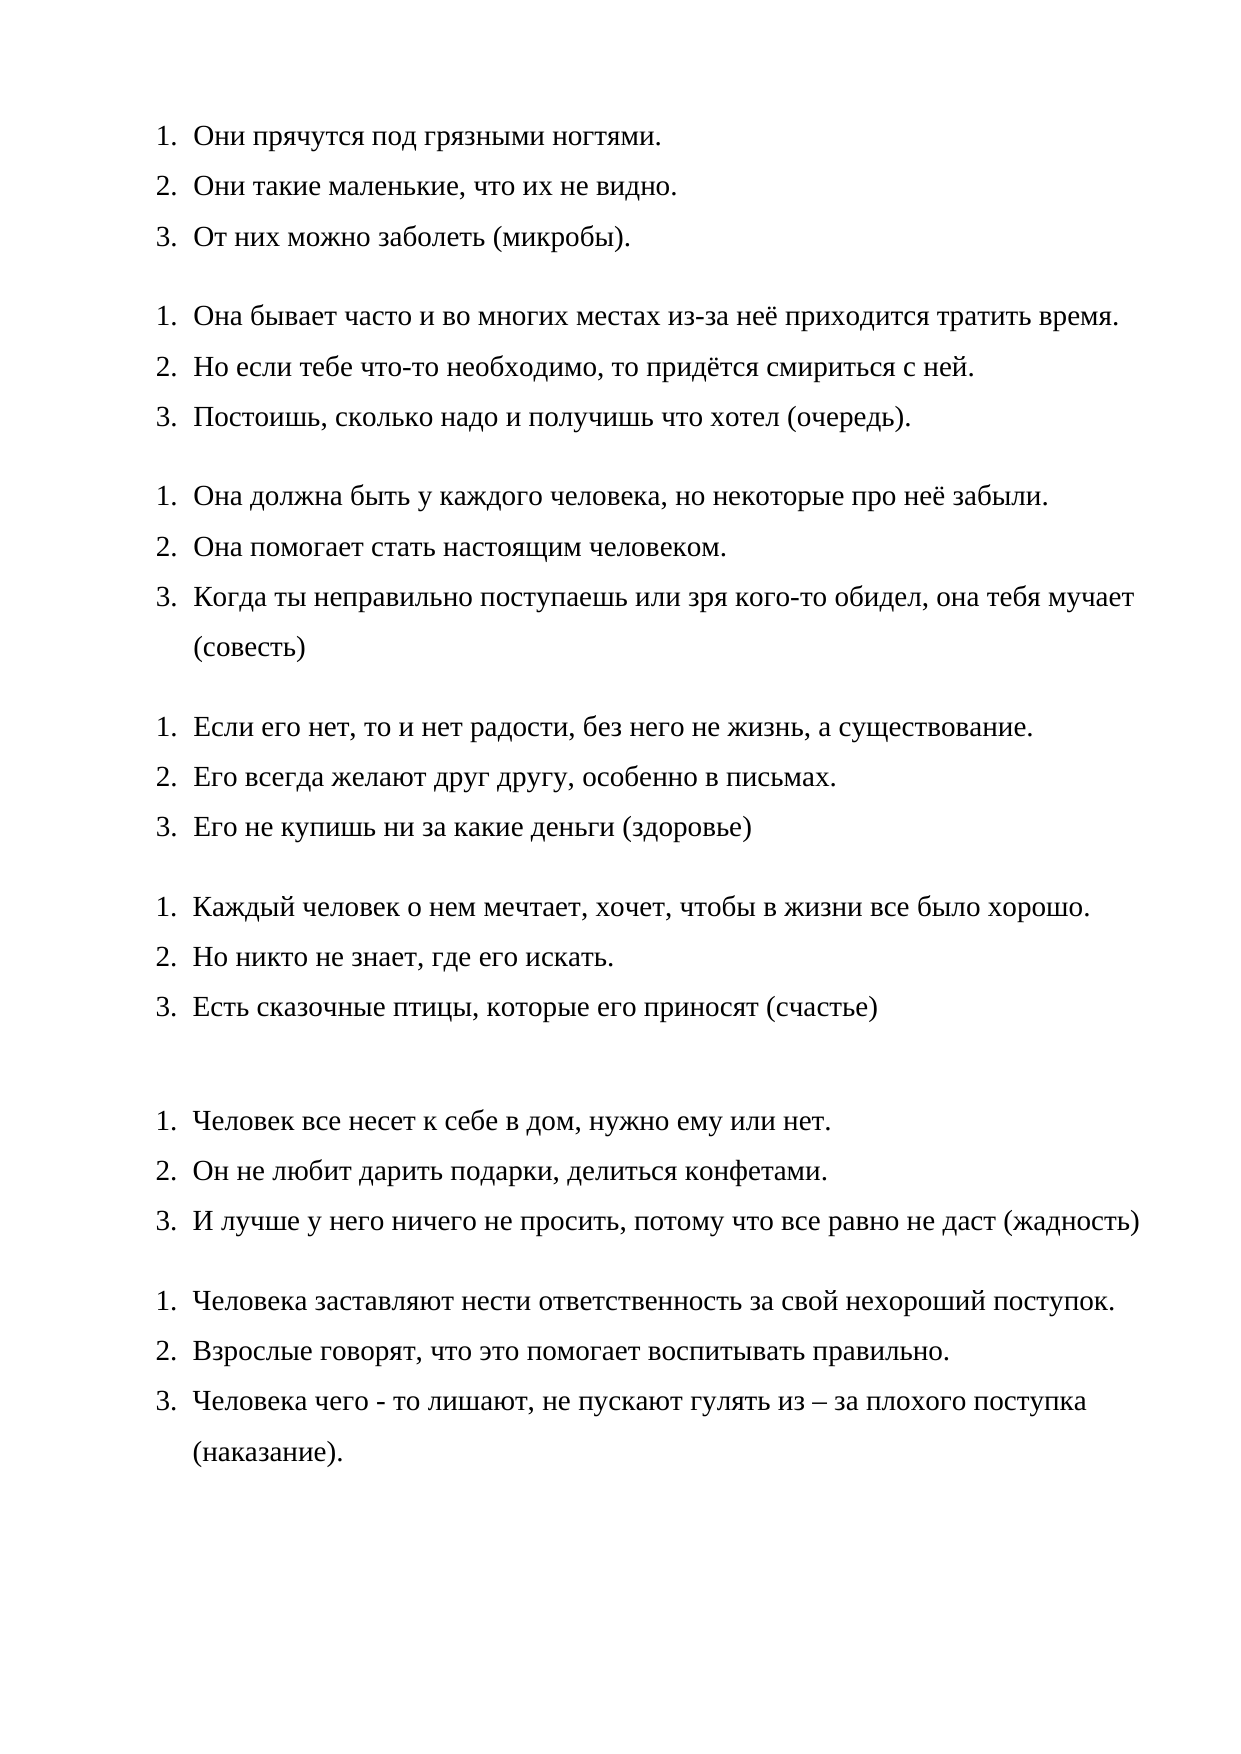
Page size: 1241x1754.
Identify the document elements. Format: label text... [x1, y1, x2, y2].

list И лучше у него ничего не просить, потому что все равно не даст (жадность) [155, 1203, 1152, 1237]
list Человека чего - то лишают, не пускают гулять из – за плохого поступка (наказание). [155, 1383, 1152, 1467]
list От них можно заболеть (микробы). [156, 219, 1152, 252]
list Они такие маленькие, что их не видно. [156, 168, 1152, 202]
list Если его нет, то и нет радости, без него не жизнь, а существование. [156, 709, 1152, 742]
list Его всегда желают друг другу, особенно в письмах. [156, 759, 1152, 793]
list Его не купишь ни за какие деньги (здоровье) [156, 809, 1152, 843]
list Она бывает часто и во многих местах из-за неё приходится тратить время. [156, 298, 1152, 332]
list Но если тебе что-то необходимо, то придётся смириться с ней. [156, 349, 1152, 382]
list Человек все несет к себе в дом, нужно ему или нет. [155, 1103, 1152, 1136]
list Постоишь, сколько надо и получишь что хотел (очередь). [156, 399, 1152, 432]
list Каждый человек о нем мечтает, хочет, чтобы в жизни все было хорошо. [155, 889, 1152, 922]
list Есть сказочные птицы, которые его приносят (счастье) [155, 989, 1152, 1023]
list Она должна быть у каждого человека, но некоторые про неё забыли. [156, 478, 1152, 512]
list Она помогает стать настоящим человеком. [156, 529, 1152, 562]
list Но никто не знает, где его искать. [155, 939, 1152, 973]
list Они прячутся под грязными ногтями. [156, 118, 1152, 152]
list Когда ты неправильно поступаешь или зря кого-то обидел, она тебя мучает (совесть) [156, 579, 1152, 663]
list Он не любит дарить подарки, делиться конфетами. [155, 1153, 1152, 1187]
list Взрослые говорят, что это помогает воспитывать правильно. [155, 1333, 1152, 1367]
list Человека заставляют нести ответственность за свой нехороший поступок. [155, 1283, 1152, 1316]
